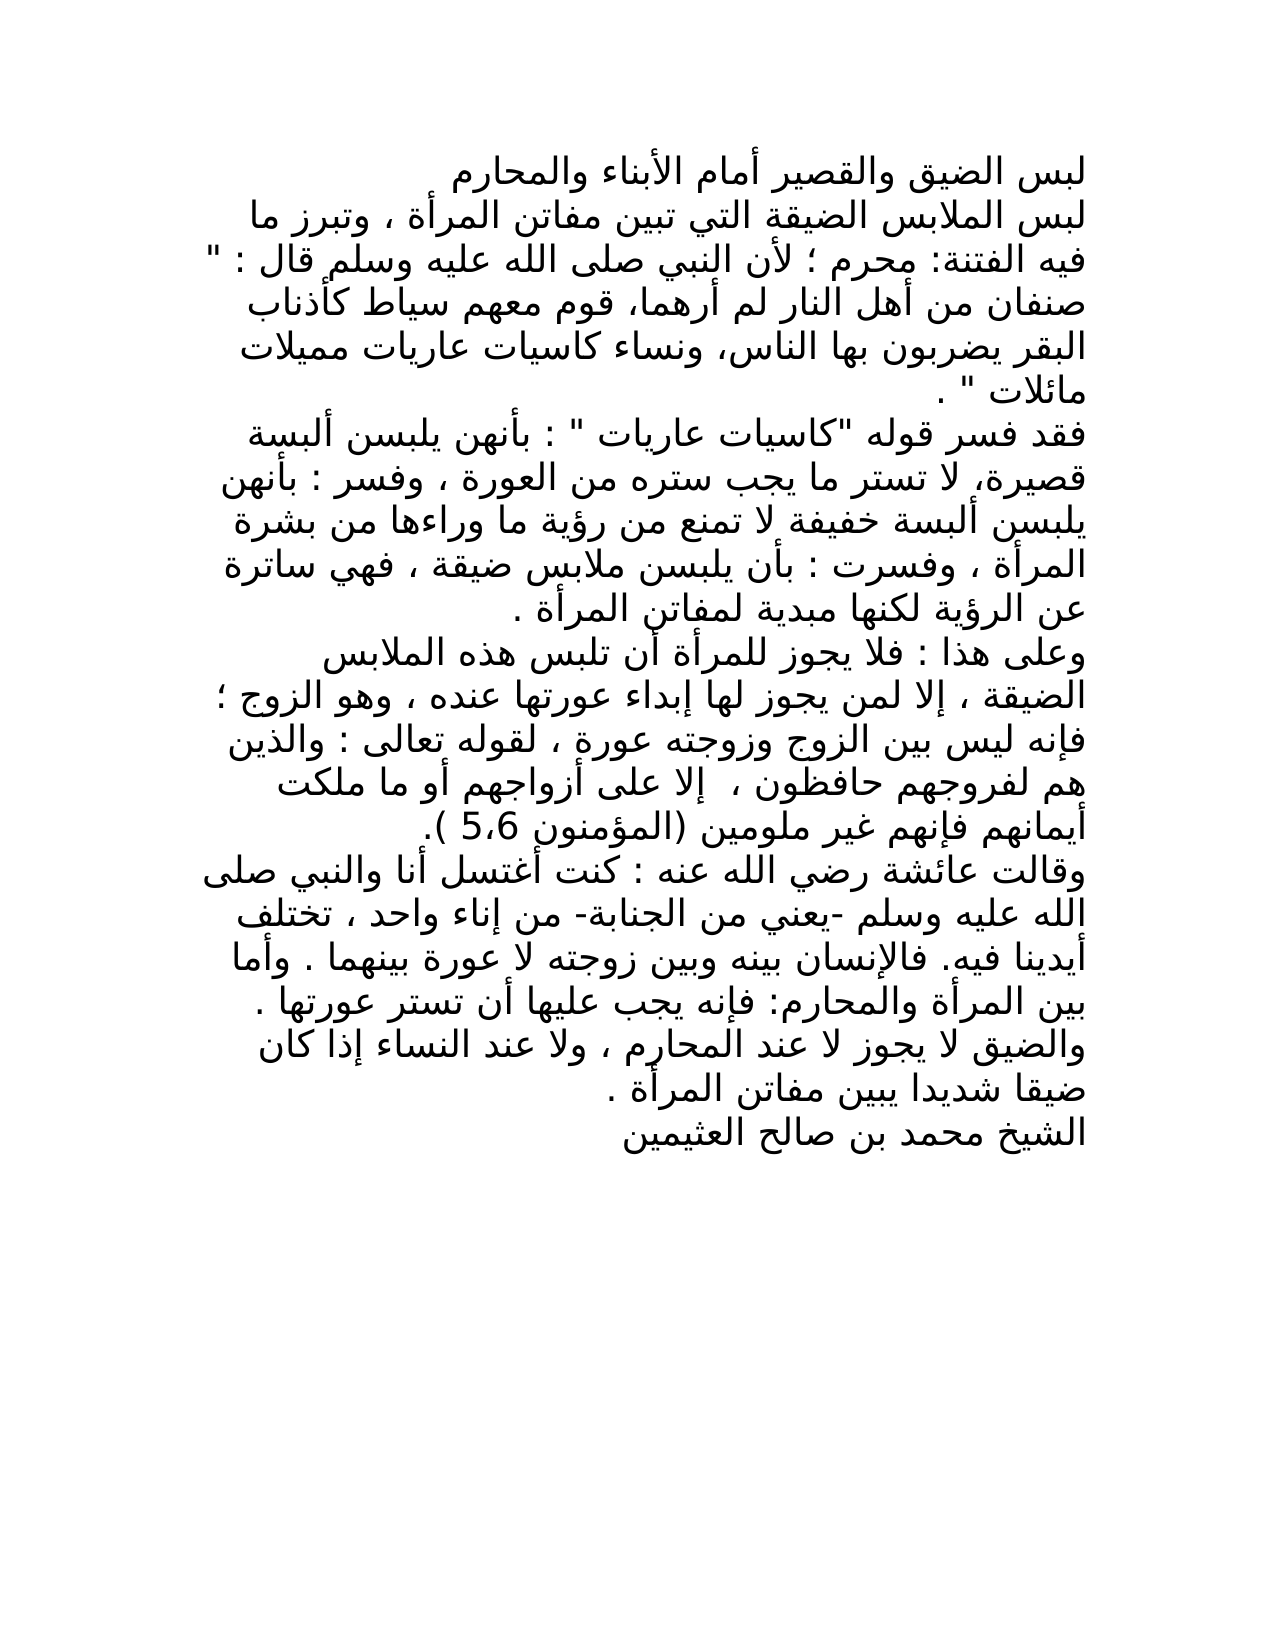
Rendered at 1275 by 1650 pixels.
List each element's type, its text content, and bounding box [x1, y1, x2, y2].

text فقد فسر قوله "كاسيات عاريات " : بأنهن يلبسن ألبسة قصيرة، لا تستر ما يجب ستره من العورة ، وفسر : بأنهن يلبسن ألبسة خفيفة لا تمنع من رؤية ما وراءها من بشرة المرأة ، وفسرت : بأن يلبسن ملابس ضيقة ، فهي ساترة عن الرؤية لكنها مبدية لمفاتن المرأة . [187, 412, 1087, 630]
text الشيخ محمد بن صالح العثيمين [187, 1110, 1087, 1154]
text وعلى هذا : فلا يجوز للمرأة أن تلبس هذه الملابس الضيقة ، إلا لمن يجوز لها إبداء عورتها عنده ، وهو الزوج ؛ فإنه ليس بين الزوج وزوجته عورة ، لقوله تعالى : والذين هم لفروجهم حافظون ، إلا على أزواجهم أو ما ملكت أيمانهم فإنهم غير ملومين (المؤمنون 5،6 ). [187, 630, 1087, 848]
text وقالت عائشة رضي الله عنه : كنت أغتسل أنا والنبي صلى الله عليه وسلم -يعني من الجنابة- من إناء واحد ، تختلف أيدينا فيه. فالإنسان بينه وبين زوجته لا عورة بينهما . وأما بين المرأة والمحارم: فإنه يجب عليها أن تستر عورتها . والضيق لا يجوز لا عند المحارم ، ولا عند النساء إذا كان ضيقا شديدا يبين مفاتن المرأة . [187, 848, 1087, 1110]
text لبس الضيق والقصير أمام الأبناء والمحارم [187, 150, 1087, 194]
text لبس الملابس الضيقة التي تبين مفاتن المرأة ، وتبرز ما فيه الفتنة: محرم ؛ لأن النبي صلى الله عليه وسلم قال : " صنفان من أهل النار لم أرهما، قوم معهم سياط كأذناب البقر يضربون بها الناس، ونساء كاسيات عاريات مميلات مائلات " . [187, 194, 1087, 412]
